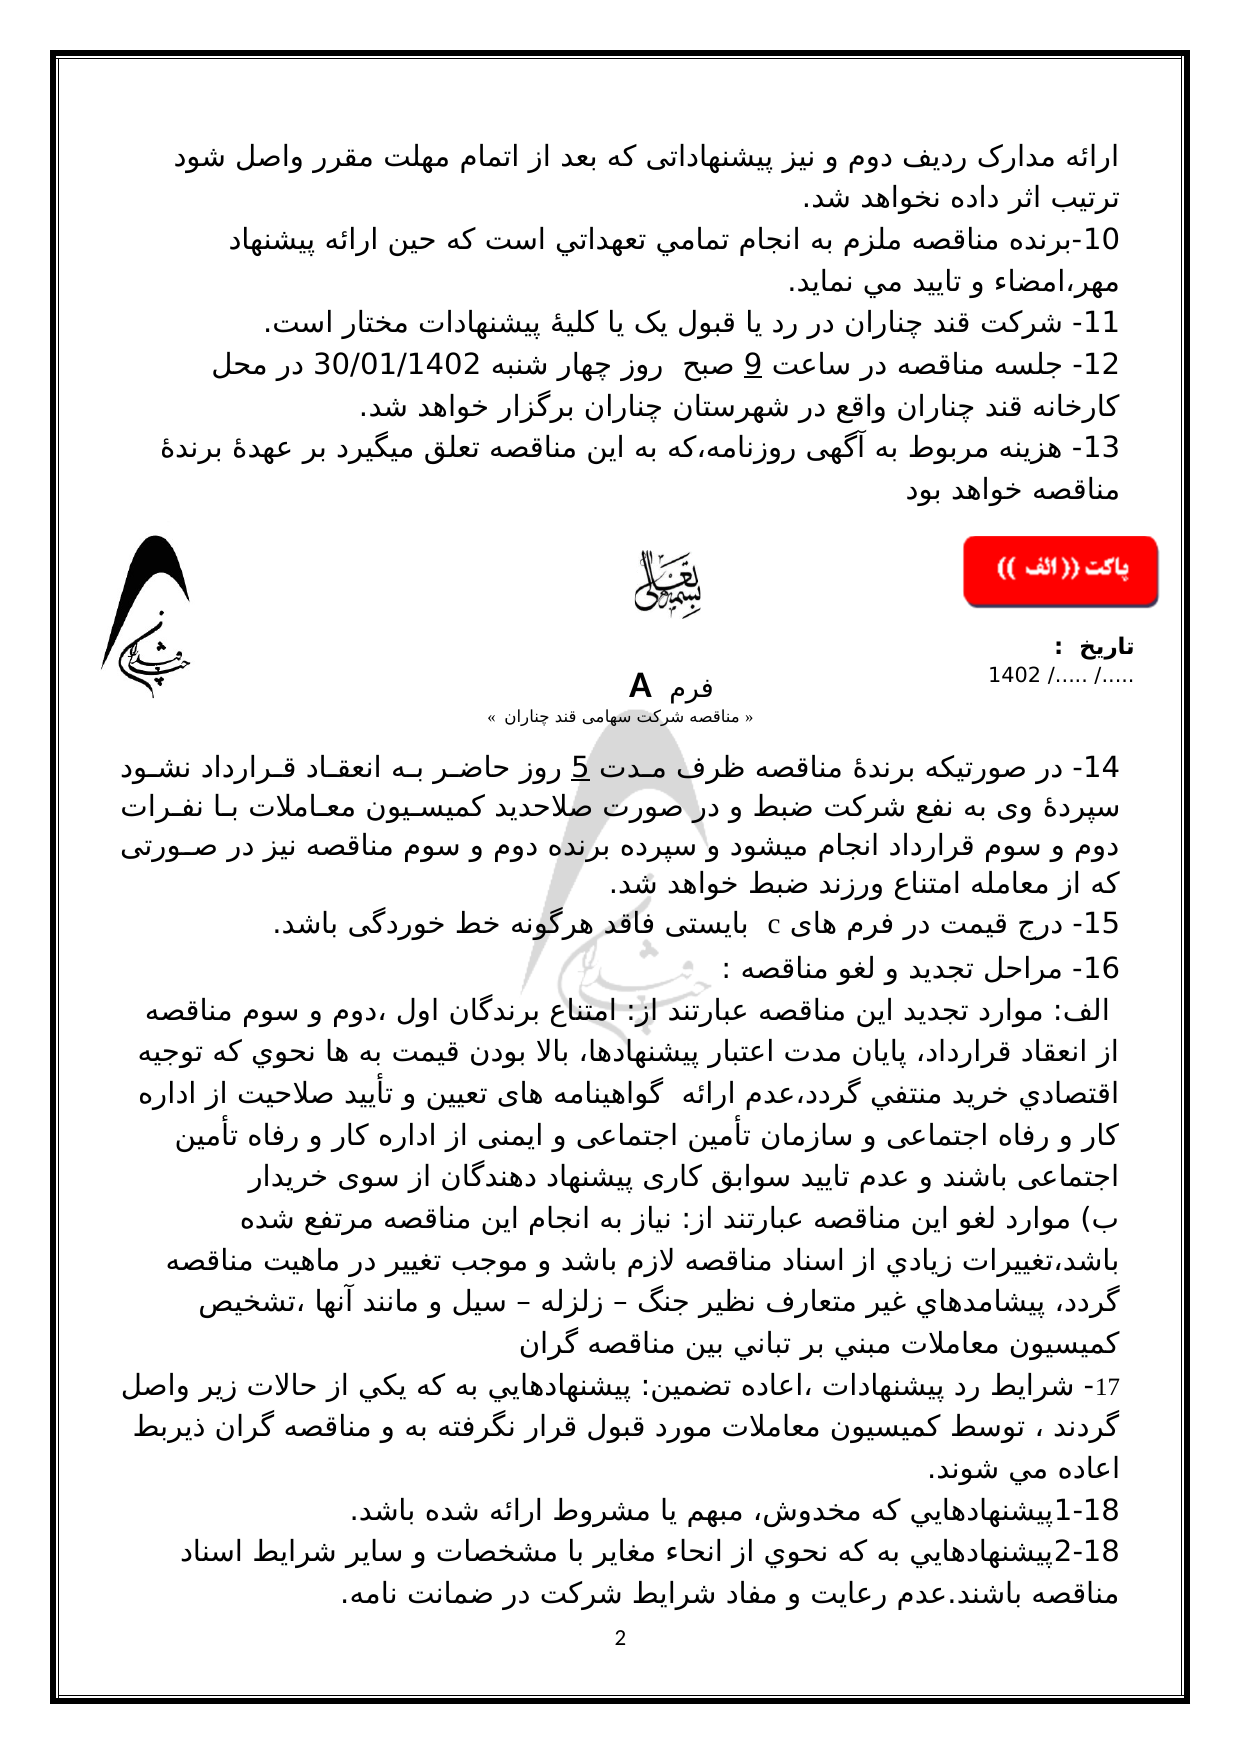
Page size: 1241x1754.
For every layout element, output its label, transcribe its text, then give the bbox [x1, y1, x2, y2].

picture [634, 550, 701, 619]
text 12- جلسه مناقصه در ساعت 9 صبح روز چهار شنبه 30/01/1402 در محل کارخانه قند چناران واقع در شهرستان چناران برگزار خواهد شد. [120, 341, 1120, 424]
text « مناقصه شرکت سهامی قند چناران » [120, 707, 1120, 726]
text 14- در صورتیکه برندۀ مناقصه ظرف مدت 5 روز حاضر به انعقاد قرارداد نشود سپردۀ وی به نفع شرکت ضبط و در صورت صلاحدید کمیسیون معاملات با نفرات دوم و سوم قرارداد انجام میشود و سپرده برنده دوم و سوم مناقصه نیز در صورتی که از معامله امتناع ورزند ضبط خواهد شد. [120, 750, 1120, 901]
text ب) موارد لغو اين مناقصه عبارتند از: نياز به انجام اين مناقصه مرتفع شده باشد،تغييرات زيادي از اسناد مناقصه لازم باشد و موجب تغيير در ماهيت مناقصه گردد، پيشامدهاي غير متعارف نظير جنگ – زلزله – سيل و مانند آنها ،تشخيص کمیسیون معاملات مبني بر تباني بين مناقصه گران [120, 1195, 1120, 1362]
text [120, 133, 1120, 216]
text 16- مراحل تجديد و لغو مناقصه : [120, 945, 1120, 987]
text 10-برنده مناقصه ملزم به انجام تمامي تعهداتي است كه حين ارائه پيشنهاد مهر،امضاء و تاييد مي نمايد. [120, 216, 1120, 299]
text 15- درج قیمت در فرم های c بایستی فاقد هرگونه خط خوردگی باشد. [120, 906, 1120, 940]
text 1-18پيشنهادهايي كه مخدوش، مبهم يا مشروط ارائه شده باشد. [120, 1487, 1120, 1528]
text الف: موارد تجديد اين مناقصه عبارتند از: امتناع برندگان اول ،دوم و سوم مناقصه از انعقاد قرارداد، پايان مدت اعتبار پيشنهادها، بالا بودن قيمت به ها نحوي كه توجيه اقتصادي خرید منتفي گردد،عدم ارائه گواهینامه های تعیین و تأیید صلاحیت از اداره کار و رفاه اجتماعی و سازمان تأمین اجتماعی و ایمنی از اداره کار و رفاه تأمین اجتماعی باشند و عدم تایید سوابق کاری پیشنهاد دهندگان از سوی خریدار [120, 987, 1120, 1195]
text 2-18پيشنهادهايي به كه نحوي از انحاء مغاير با مشخصات و ساير شرايط اسناد مناقصه باشند.عدم رعایت و مفاد شرایط شرکت در ضمانت نامه. [120, 1528, 1120, 1612]
picture [962, 536, 1161, 611]
text 11- شرکت قند چناران در رد یا قبول یک یا کلیۀ پیشنهادات مختار است. [120, 299, 1120, 341]
picture [89, 521, 205, 705]
text 13- هزینه مربوط به آگهی روزنامه،که به این مناقصه تعلق میگیرد بر عهدۀ برندۀ مناقصه خواهد بود [120, 424, 1120, 508]
text فرم A [120, 661, 1120, 707]
text 17- شرايط رد پيشنهادات ،اعاده تضمين: پيشنهادهايي به كه يكي از حالات زير واصل گردند ، توسط كميسيون معاملات مورد قبول قرار نگرفته به و مناقصه گران ذيربط اعاده مي شوند. [120, 1362, 1120, 1487]
